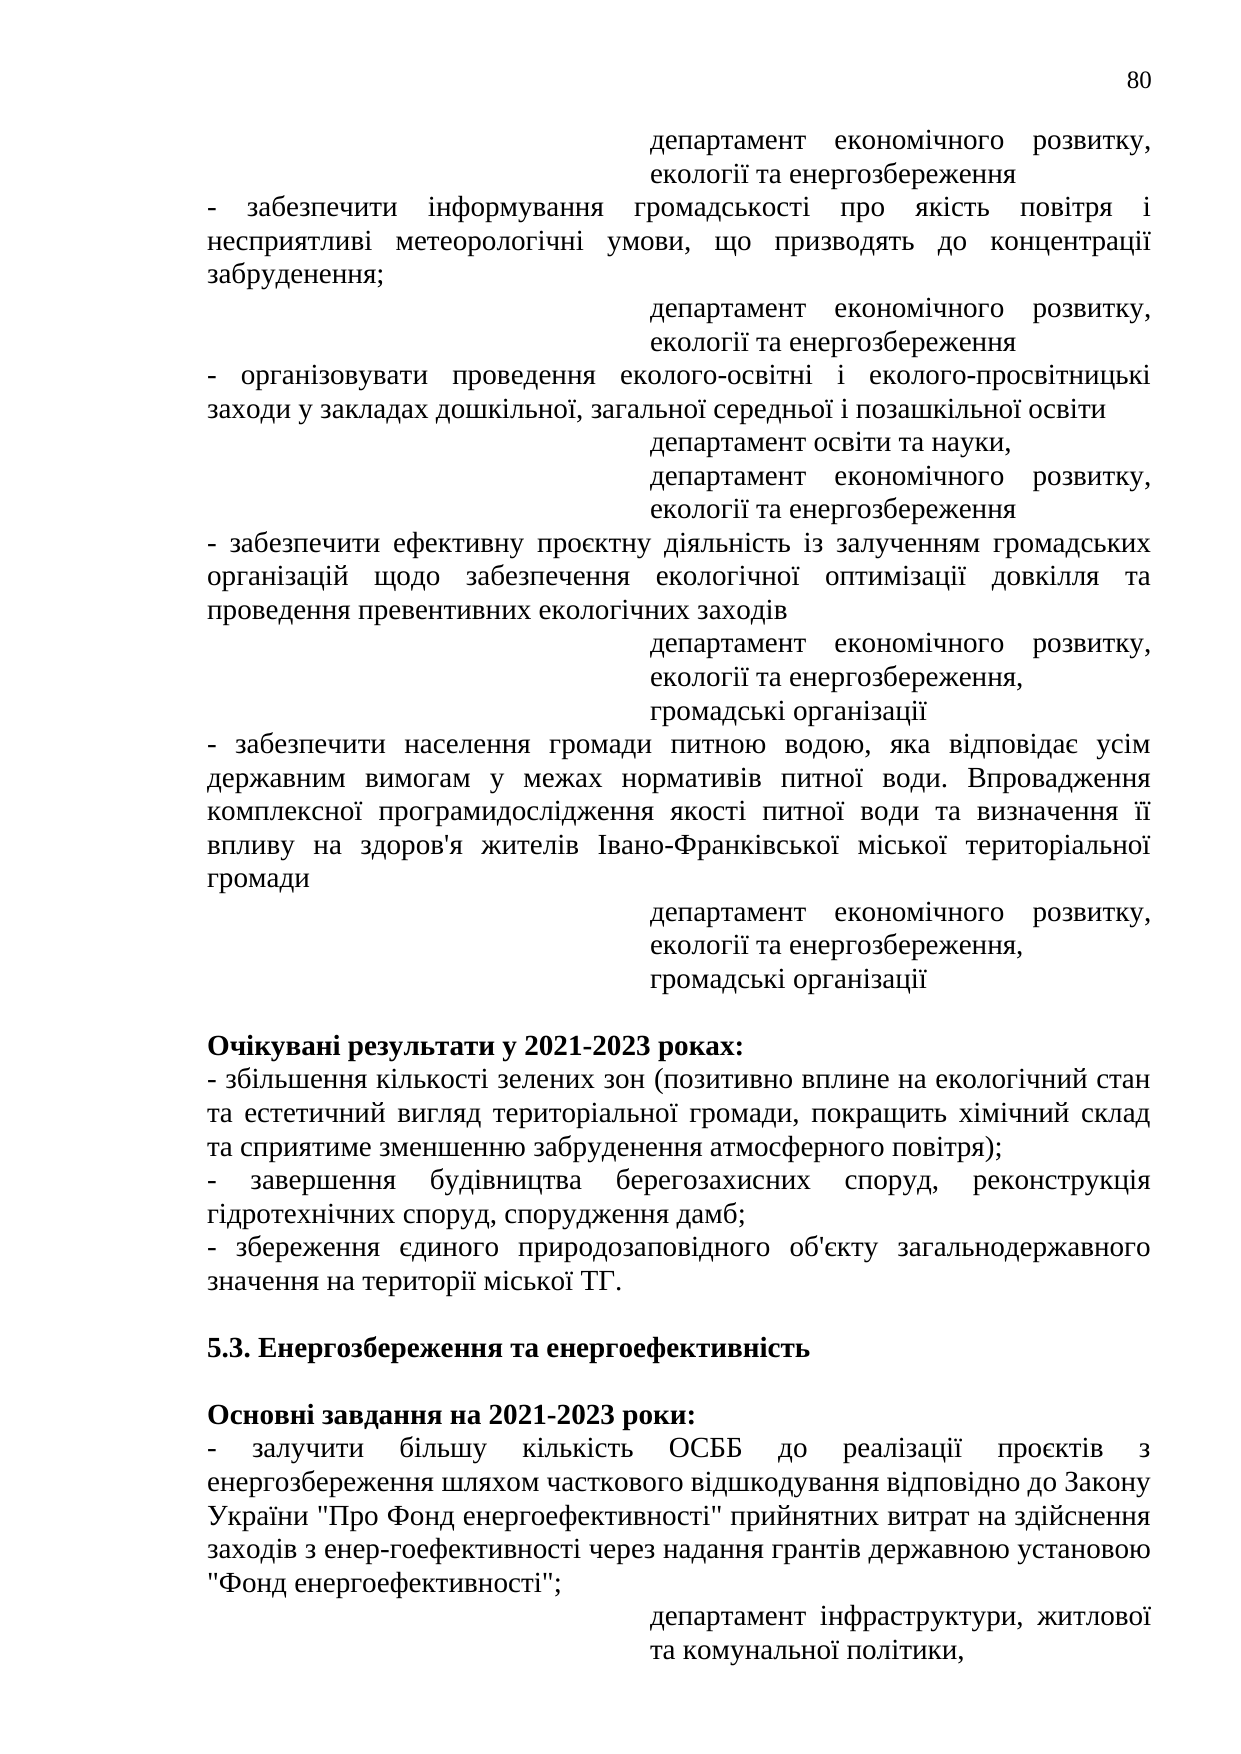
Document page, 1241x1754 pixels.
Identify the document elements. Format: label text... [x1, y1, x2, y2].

text - організовувати проведення еколого-освітні і еколого-просвітницькі заходи у закладах дошкільної, загальної середньої і позашкільної освіти [207, 357, 1152, 424]
text - забезпечити населення громади питною водою, яка відповідає усім державним вимогам у межах нормативів питної води. Впровадження комплексної програмидослідження якості питної води та визначення її впливу на здоров'я жителів Івано-Франківської міської територіальної громади [207, 726, 1152, 894]
text департамент економічного розвитку, екології та енергозбереження, [650, 894, 1152, 961]
text департамент інфраструктури, житлової та комунальної політики, [650, 1598, 1152, 1665]
text - забезпечити інформування громадськості про якість повітря і несприятливі метеорологічні умови, що призводять до концентрації забруденення; [207, 189, 1152, 290]
text 5.3. Енергозбереження та енергоефективність [207, 1330, 1152, 1363]
text - збереження єдиного природозаповідного об'єкту загальнодержавного значення на території міської ТГ. [207, 1229, 1152, 1296]
text департамент економічного розвитку, екології та енергозбереження [650, 290, 1152, 357]
text - залучити більшу кількість ОСББ до реалізації проєктів з енергозбереження шляхом часткового відшкодування відповідно до Закону України "Про Фонд енергоефективності" прийнятних витрат на здійснення заходів з енер-гоефективності через надання грантів державною установою "Фонд енергоефективності"; [207, 1431, 1152, 1598]
text департамент економічного розвитку, екології та енергозбереження, [650, 626, 1152, 693]
text Основні завдання на 2021-2023 роки: [207, 1397, 1152, 1431]
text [650, 122, 1152, 189]
text Очікувані результати у 2021-2023 роках: [207, 1028, 1152, 1062]
list - збільшення кількості зелених зон (позитивно вплине на екологічний стан та естетичний вигляд територіальної громади, покращить хімічний склад та сприятиме зменшенню забруденення атмосферного повітря); [207, 1062, 1152, 1162]
text громадські організації [650, 693, 1152, 726]
text департамент економічного розвитку, екології та енергозбереження [650, 458, 1152, 525]
text - завершення будівництва берегозахисних споруд, реконструкція гідротехнічних споруд, спорудження дамб; [207, 1162, 1152, 1229]
text - забезпечити ефективну проєктну діяльність із залученням громадських організацій щодо забезпечення екологічної оптимізації довкілля та проведення превентивних екологічних заходів [207, 525, 1152, 626]
text департамент освіти та науки, [650, 424, 1152, 458]
text громадські організації [650, 961, 1152, 994]
